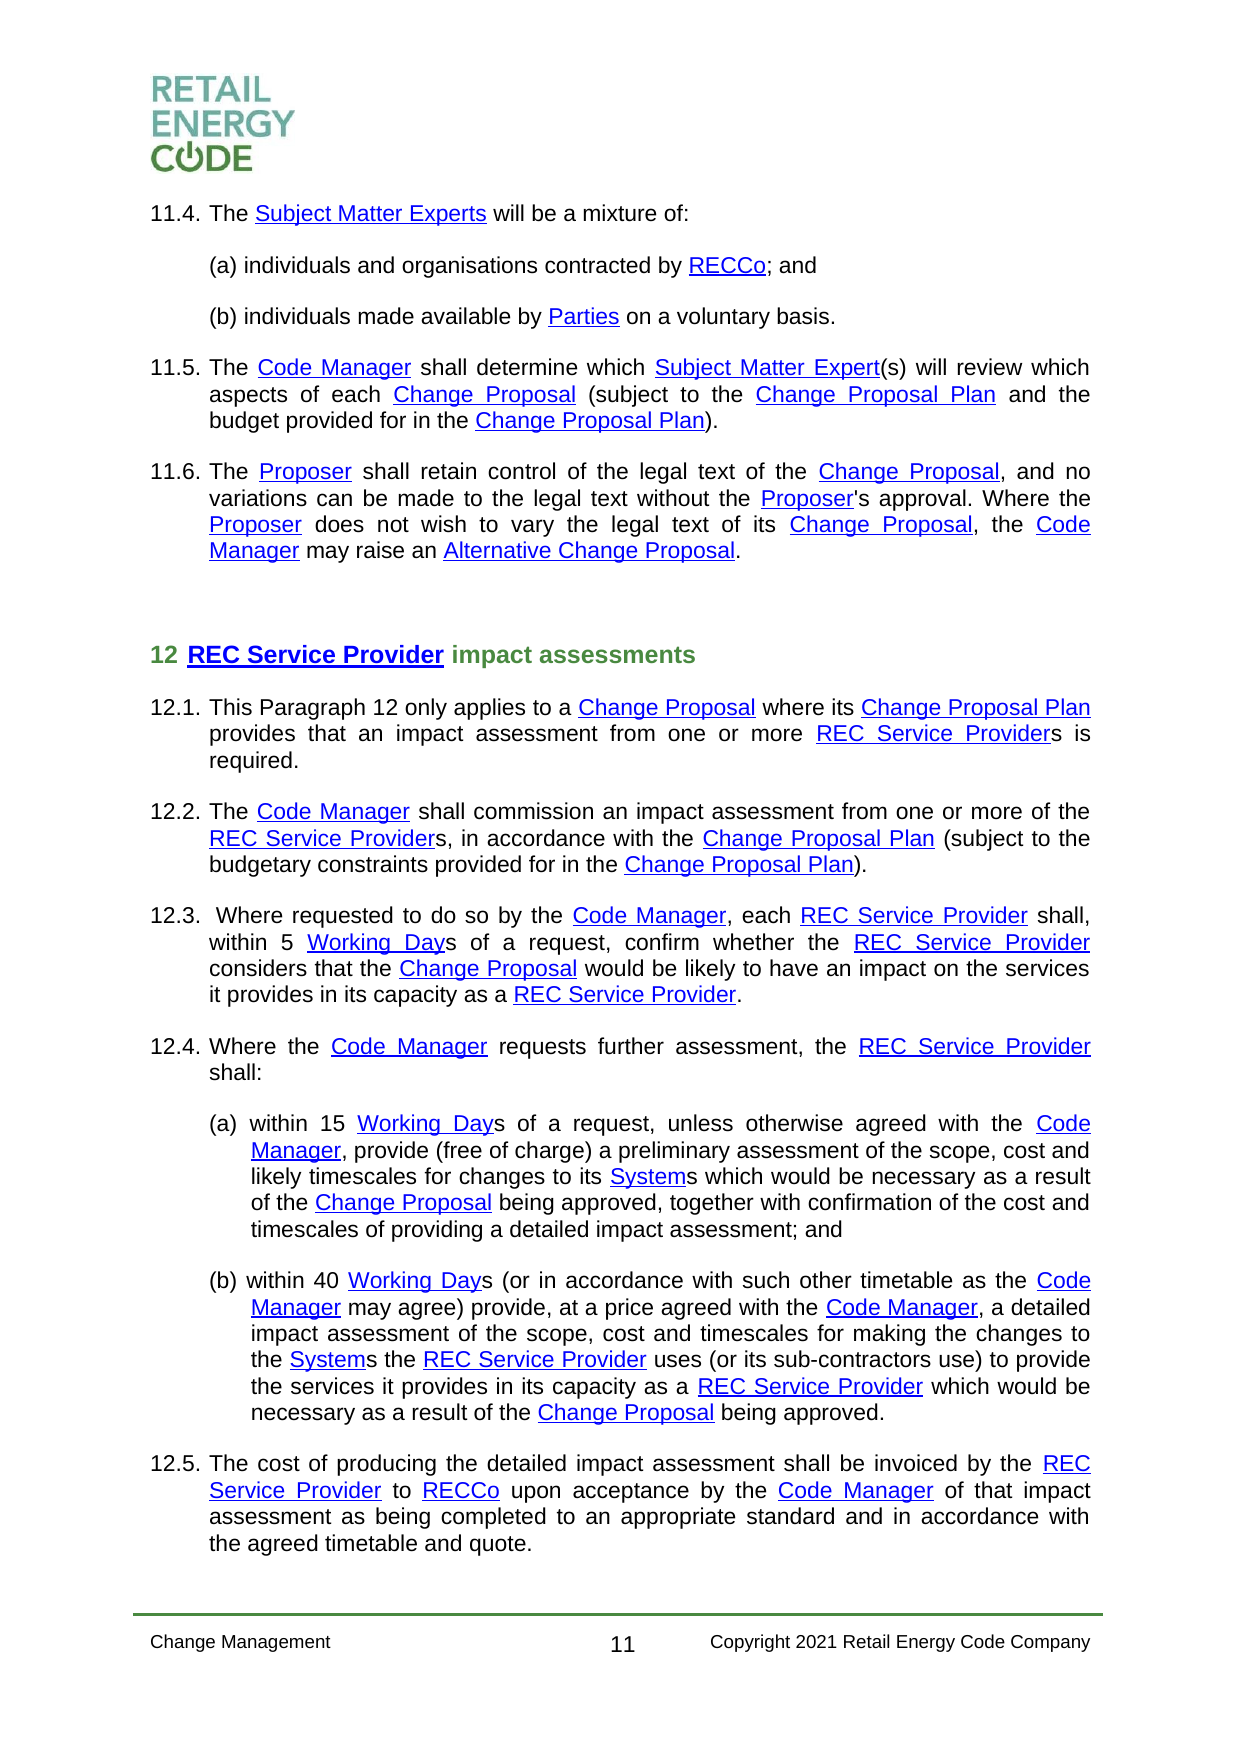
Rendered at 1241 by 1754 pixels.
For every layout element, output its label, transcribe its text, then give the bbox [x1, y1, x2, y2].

list The Subject Matter Experts will be a mixture of: [150, 200, 1115, 227]
list within 40 Working Days (or in accordance with such other timetable as the Code Manager may agree) provide, at a price agreed with the Code Manager, a detailed impact assessment of the scope, cost and timescales for making the changes to the Systems the REC Service Provider uses (or its sub-contractors use) to provide the services it provides in its capacity as a REC Service Provider which would be necessary as a result of the Change Proposal being approved. [209, 1267, 1091, 1425]
list individuals made available by Parties on a voluntary basis. [209, 303, 1115, 329]
list The Code Manager shall commission an impact assessment from one or more of the REC Service Providers, in accordance with the Change Proposal Plan (subject to the budgetary constraints provided for in the Change Proposal Plan). [150, 798, 1091, 877]
list The Proposer shall retain control of the legal text of the Change Proposal, and no variations can be made to the legal text without the Proposer's approval. Where the Proposer does not wish to vary the legal text of its Change Proposal, the Code Manager may raise an Alternative Change Proposal. [150, 458, 1091, 564]
picture [150, 73, 296, 174]
subtitle REC Service Provider impact assessments [150, 640, 1115, 669]
list Where the Code Manager requests further assessment, the REC Service Provider shall: [150, 1033, 1091, 1085]
list The cost of producing the detailed impact assessment shall be invoiced by the REC Service Provider to RECCo upon acceptance by the Code Manager of that impact assessment as being completed to an appropriate standard and in accordance with the agreed timetable and quote. [150, 1450, 1091, 1556]
list The Code Manager shall determine which Subject Matter Expert(s) will review which aspects of each Change Proposal (subject to the Change Proposal Plan and the budget provided for in the Change Proposal Plan). [150, 354, 1091, 433]
list This Paragraph 12 only applies to a Change Proposal where its Change Proposal Plan provides that an impact assessment from one or more REC Service Providers is required. [150, 694, 1091, 773]
list individuals and organisations contracted by RECCo; and [209, 252, 1115, 278]
list Where requested to do so by the Code Manager, each REC Service Provider shall, within 5 Working Days of a request, confirm whether the REC Service Provider considers that the Change Proposal would be likely to have an impact on the services it provides in its capacity as a REC Service Provider. [150, 902, 1091, 1008]
list within 15 Working Days of a request, unless otherwise agreed with the Code Manager, provide (free of charge) a preliminary assessment of the scope, cost and likely timescales for changes to its Systems which would be necessary as a result of the Change Proposal being approved, together with confirmation of the cost and timescales of providing a detailed impact assessment; and [209, 1110, 1091, 1242]
